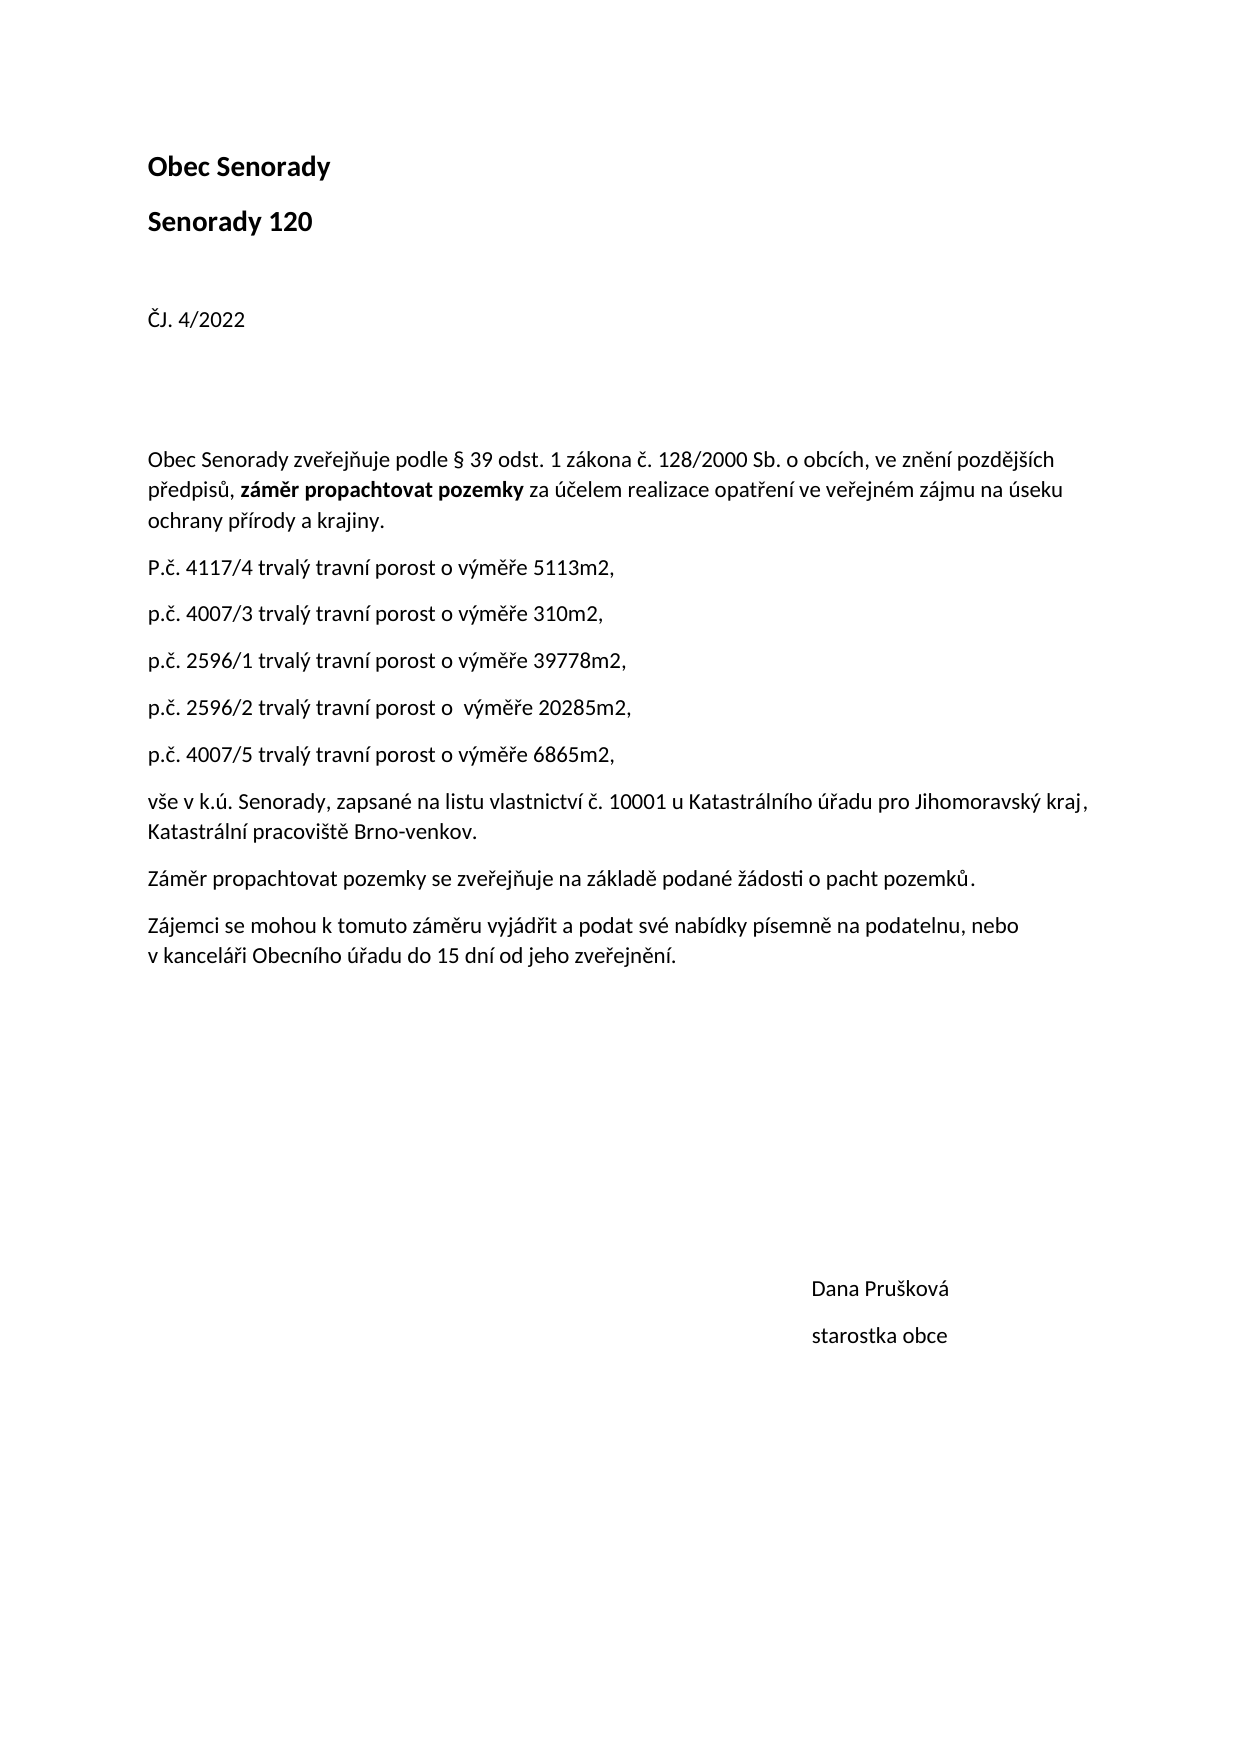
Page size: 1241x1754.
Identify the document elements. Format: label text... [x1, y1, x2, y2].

text Senorady 120 [148, 203, 1093, 238]
text vše v k.ú. Senorady, zapsané na listu vlastnictví č. 10001 u Katastrálního úřadu pro Jihomoravský kraj, Katastrální pracoviště Brno-venkov. [148, 787, 1093, 845]
text Dana Prušková [811, 1274, 1093, 1302]
text Obec Senorady zveřejňuje podle § 39 odst. 1 zákona č. 128/2000 Sb. o obcích, ve znění pozdějších předpisů, záměr propachtovat pozemky za účelem realizace opatření ve veřejném zájmu na úseku ochrany přírody a krajiny. [148, 445, 1093, 534]
text ČJ. 4/2022 [148, 305, 1093, 333]
text p.č. 2596/2 trvalý travní porost o výměře 20285m2, [148, 693, 1093, 721]
text p.č. 4007/5 trvalý travní porost o výměře 6865m2, [148, 740, 1093, 768]
text Obec Senorady [148, 148, 1093, 183]
text Záměr propachtovat pozemky se zveřejňuje na základě podané žádosti o pacht pozemků. [148, 864, 1093, 892]
text starostka obce [148, 1321, 1093, 1349]
text p.č. 4007/3 trvalý travní porost o výměře 310m2, [148, 599, 1093, 627]
text P.č. 4117/4 trvalý travní porost o výměře 5113m2, [148, 553, 1093, 581]
text p.č. 2596/1 trvalý travní porost o výměře 39778m2, [148, 646, 1093, 674]
text Zájemci se mohou k tomuto záměru vyjádřit a podat své nabídky písemně na podatelnu, nebo v kanceláři Obecního úřadu do 15 dní od jeho zveřejnění. [148, 911, 1093, 969]
